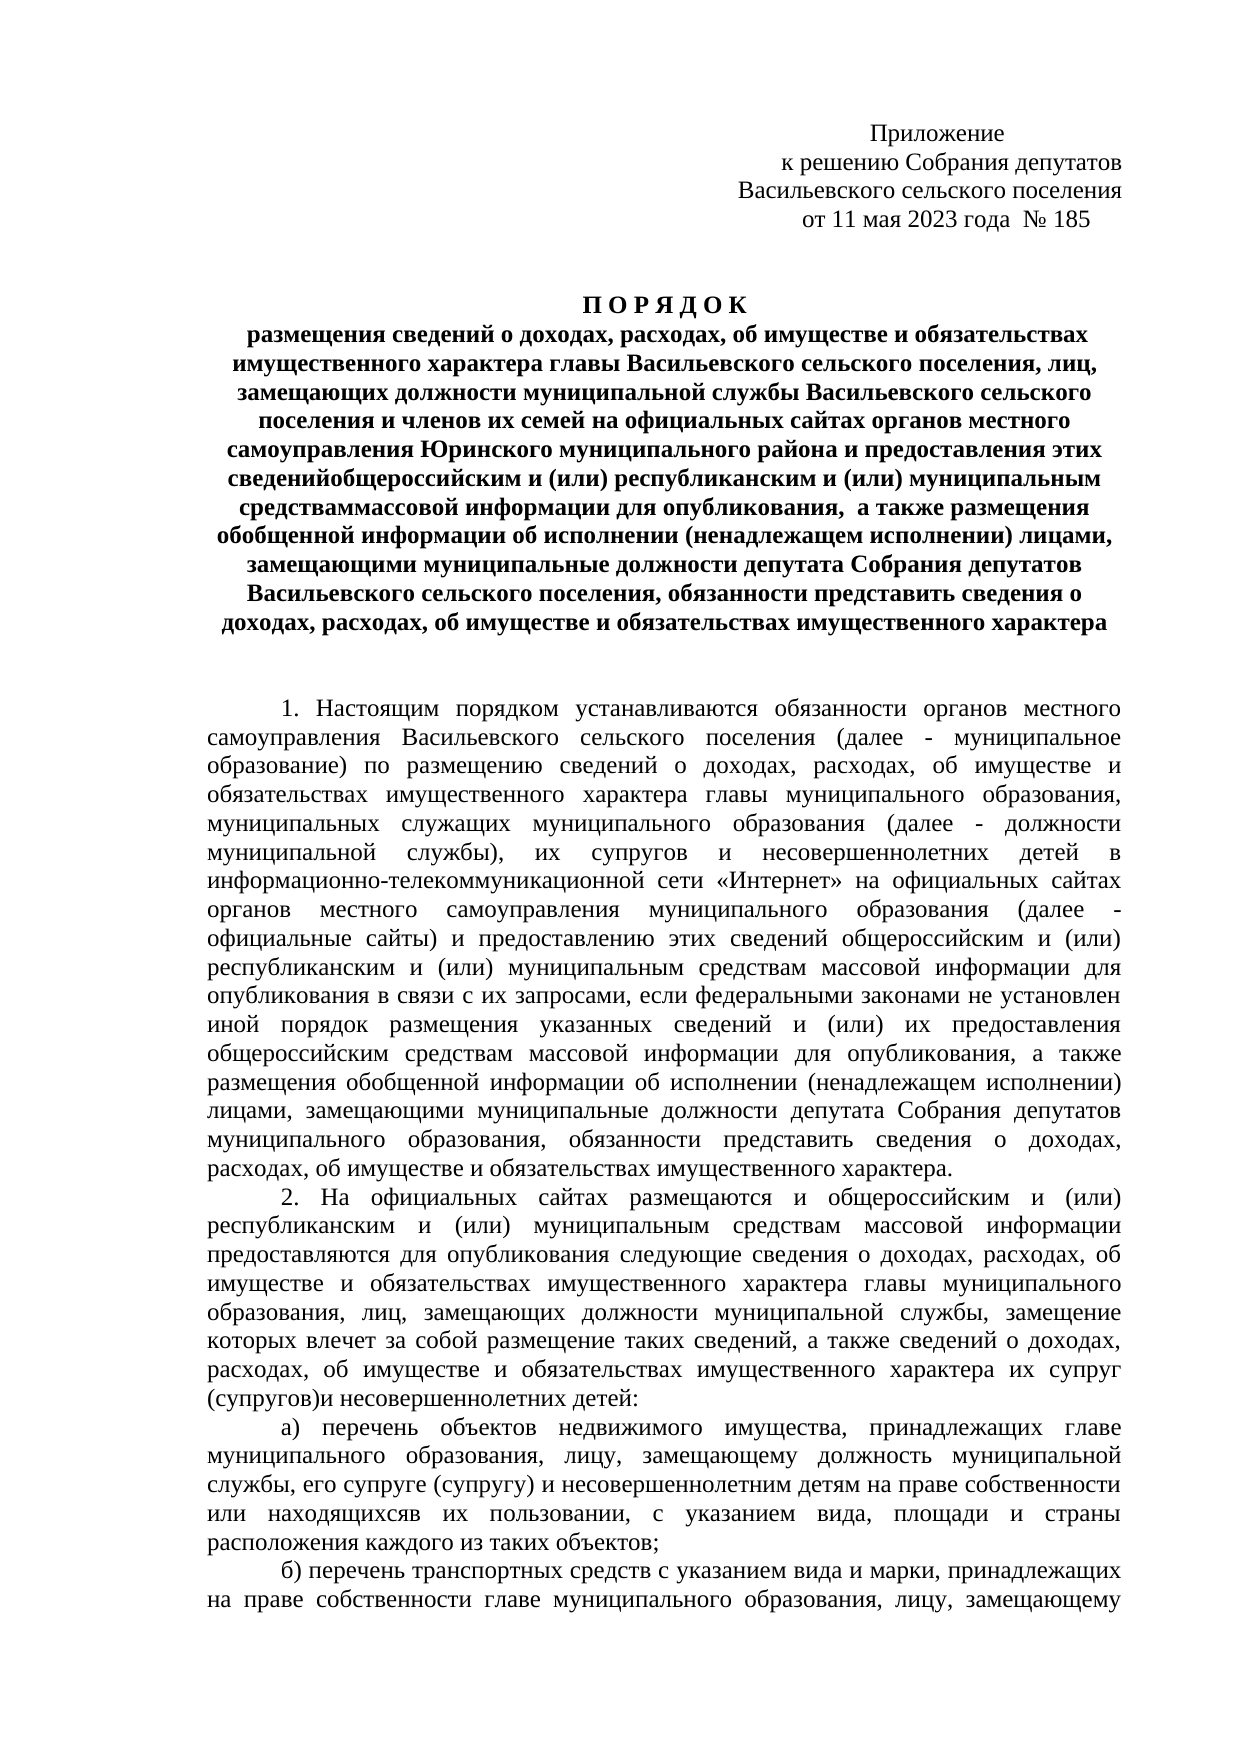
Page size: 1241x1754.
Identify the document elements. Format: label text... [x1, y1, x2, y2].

text П О Р Я Д О К [207, 291, 1122, 319]
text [207, 1556, 1122, 1613]
text Приложение [620, 118, 1122, 147]
text от 11 мая 2023 года № 185 [620, 204, 1122, 233]
text к решению Собрания депутатов [620, 147, 1122, 176]
text а) перечень объектов недвижимого имущества, принадлежащих главе муниципального образования, лицу, замещающему должность муниципальной службы, его супруге (супругу) и несовершеннолетним детям на праве собственности или находящихсяв их пользовании, с указанием вида, площади и страны расположения каждого из таких объектов; [207, 1412, 1122, 1556]
text Васильевского сельского поселения [620, 176, 1122, 204]
text размещения сведений о доходах, расходах, об имуществе и обязательствах имущественного характера главы Васильевского сельского поселения, лиц, замещающих должности муниципальной службы Васильевского сельского поселения и членов их семей на официальных сайтах органов местного самоуправления Юринского муниципального района и предоставления этих сведенийобщероссийским и (или) республиканским и (или) муниципальным средстваммассовой информации для опубликования, а также размещения обобщенной информации об исполнении (ненадлежащем исполнении) лицами, замещающими муниципальные должности депутата Собрания депутатов Васильевского сельского поселения, обязанности представить сведения о доходах, расходах, об имуществе и обязательствах имущественного характера [207, 319, 1122, 636]
text 1. Настоящим порядком устанавливаются обязанности органов местного самоуправления Васильевского сельского поселения (далее - муниципальное образование) по размещению сведений о доходах, расходах, об имуществе и обязательствах имущественного характера главы муниципального образования, муниципальных служащих муниципального образования (далее - должности муниципальной службы), их супругов и несовершеннолетних детей в информационно-телекоммуникационной сети «Интернет» на официальных сайтах органов местного самоуправления муниципального образования (далее - официальные сайты) и предоставлению этих сведений общероссийским и (или) республиканским и (или) муниципальным средствам массовой информации для опубликования в связи с их запросами, если федеральными законами не установлен иной порядок размещения указанных сведений и (или) их предоставления общероссийским средствам массовой информации для опубликования, а также размещения обобщенной информации об исполнении (ненадлежащем исполнении) лицами, замещающими муниципальные должности депутата Собрания депутатов муниципального образования, обязанности представить сведения о доходах, расходах, об имуществе и обязательствах имущественного характера. [207, 693, 1122, 1182]
text 2. На официальных сайтах размещаются и общероссийским и (или) республиканским и (или) муниципальным средствам массовой информации предоставляются для опубликования следующие сведения о доходах, расходах, об имуществе и обязательствах имущественного характера главы муниципального образования, лиц, замещающих должности муниципальной службы, замещение которых влечет за собой размещение таких сведений, а также сведений о доходах, расходах, об имуществе и обязательствах имущественного характера их супруг (супругов)и несовершеннолетних детей: [207, 1182, 1122, 1412]
